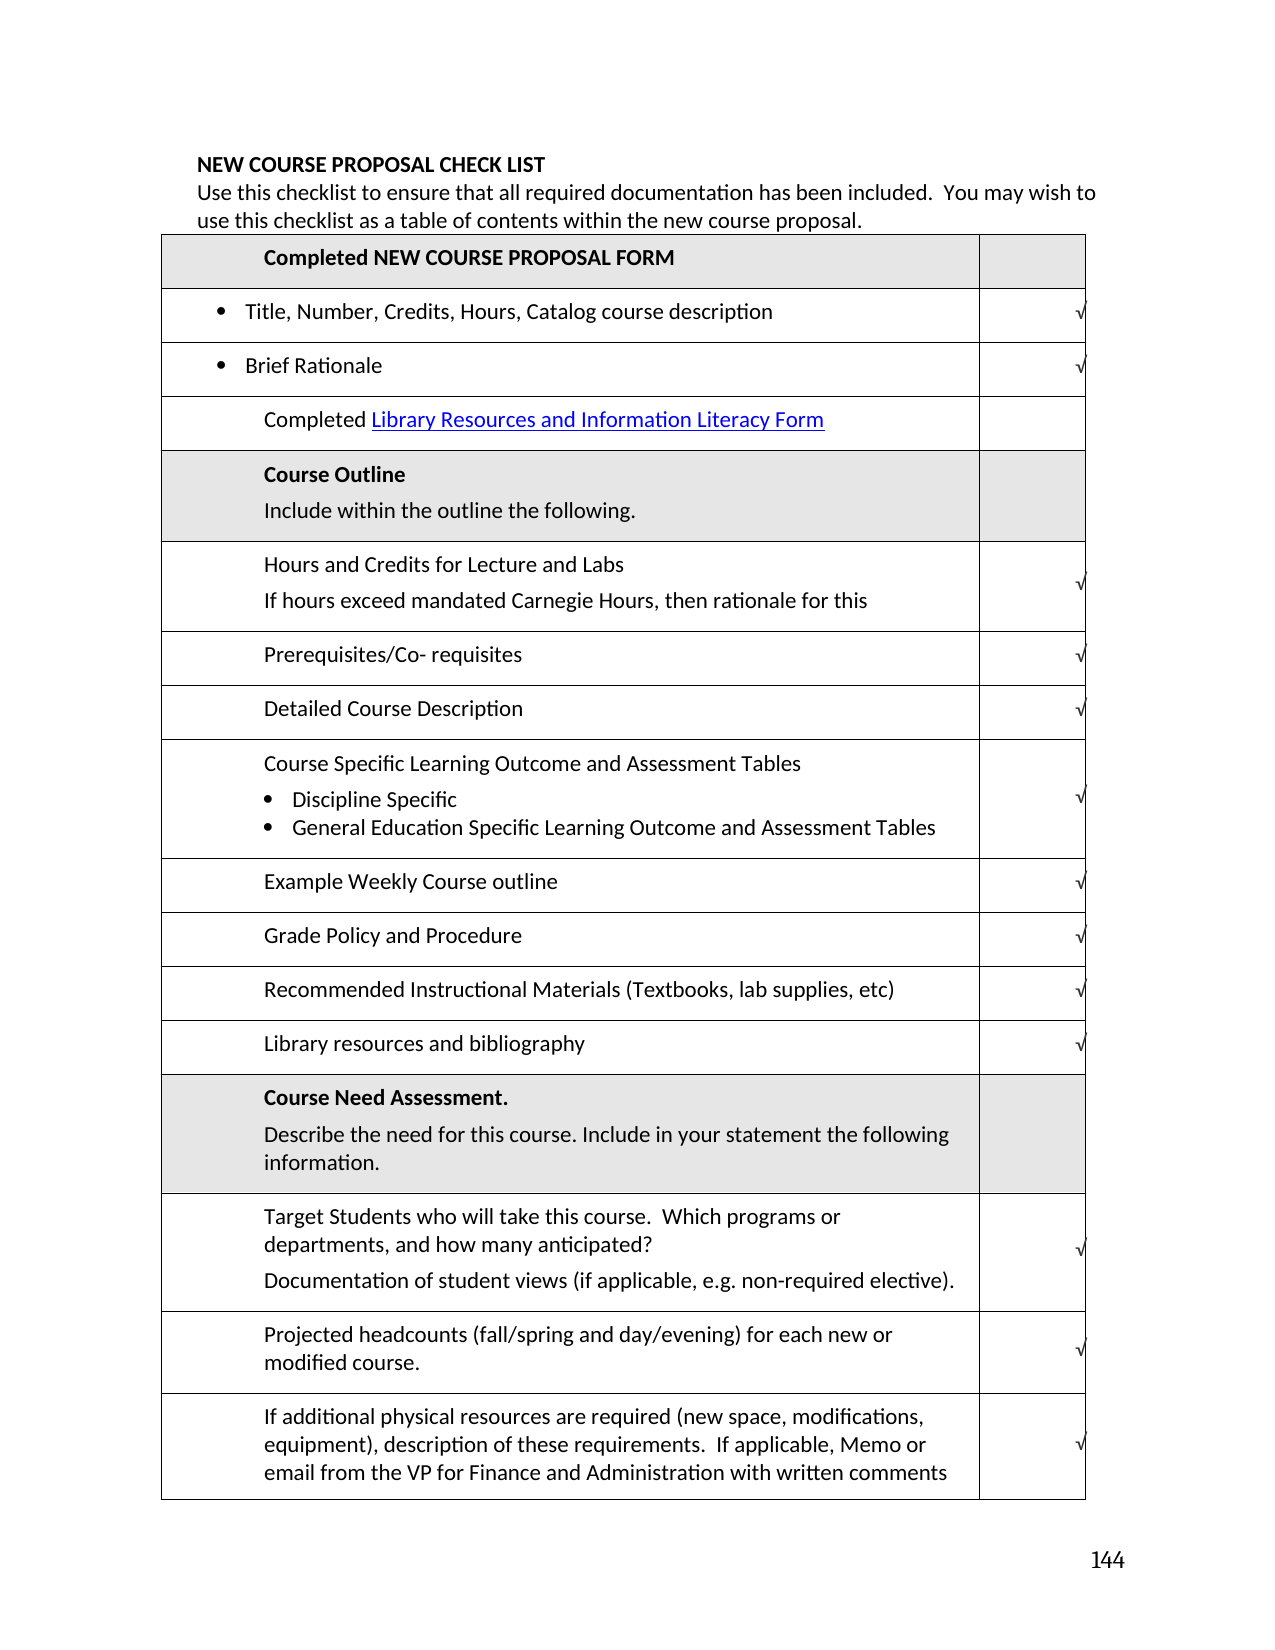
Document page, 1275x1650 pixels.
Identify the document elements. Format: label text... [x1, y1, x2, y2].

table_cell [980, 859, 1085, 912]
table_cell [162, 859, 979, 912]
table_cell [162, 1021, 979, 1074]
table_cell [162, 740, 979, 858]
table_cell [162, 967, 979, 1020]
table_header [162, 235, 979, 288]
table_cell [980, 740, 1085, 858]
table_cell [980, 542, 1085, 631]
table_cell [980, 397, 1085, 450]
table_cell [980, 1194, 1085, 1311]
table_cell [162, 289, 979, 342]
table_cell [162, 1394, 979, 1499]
text NEW COURSE PROPOSAL CHECK LIST [197, 150, 1125, 178]
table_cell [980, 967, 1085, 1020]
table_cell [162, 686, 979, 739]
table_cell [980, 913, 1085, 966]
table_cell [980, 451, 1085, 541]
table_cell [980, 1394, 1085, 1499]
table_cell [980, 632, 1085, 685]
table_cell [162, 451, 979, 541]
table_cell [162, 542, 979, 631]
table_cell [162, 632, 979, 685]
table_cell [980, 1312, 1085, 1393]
text Use this checklist to ensure that all required documentation has been included. You may wish to use this checklist as a table of contents within the new course proposal. [197, 178, 1125, 234]
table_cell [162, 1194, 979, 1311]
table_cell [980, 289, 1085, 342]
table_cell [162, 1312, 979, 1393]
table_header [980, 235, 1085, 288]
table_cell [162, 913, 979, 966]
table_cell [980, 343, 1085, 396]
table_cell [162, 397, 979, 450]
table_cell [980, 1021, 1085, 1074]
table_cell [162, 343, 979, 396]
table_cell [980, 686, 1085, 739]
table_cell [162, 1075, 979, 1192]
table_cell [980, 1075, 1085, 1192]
